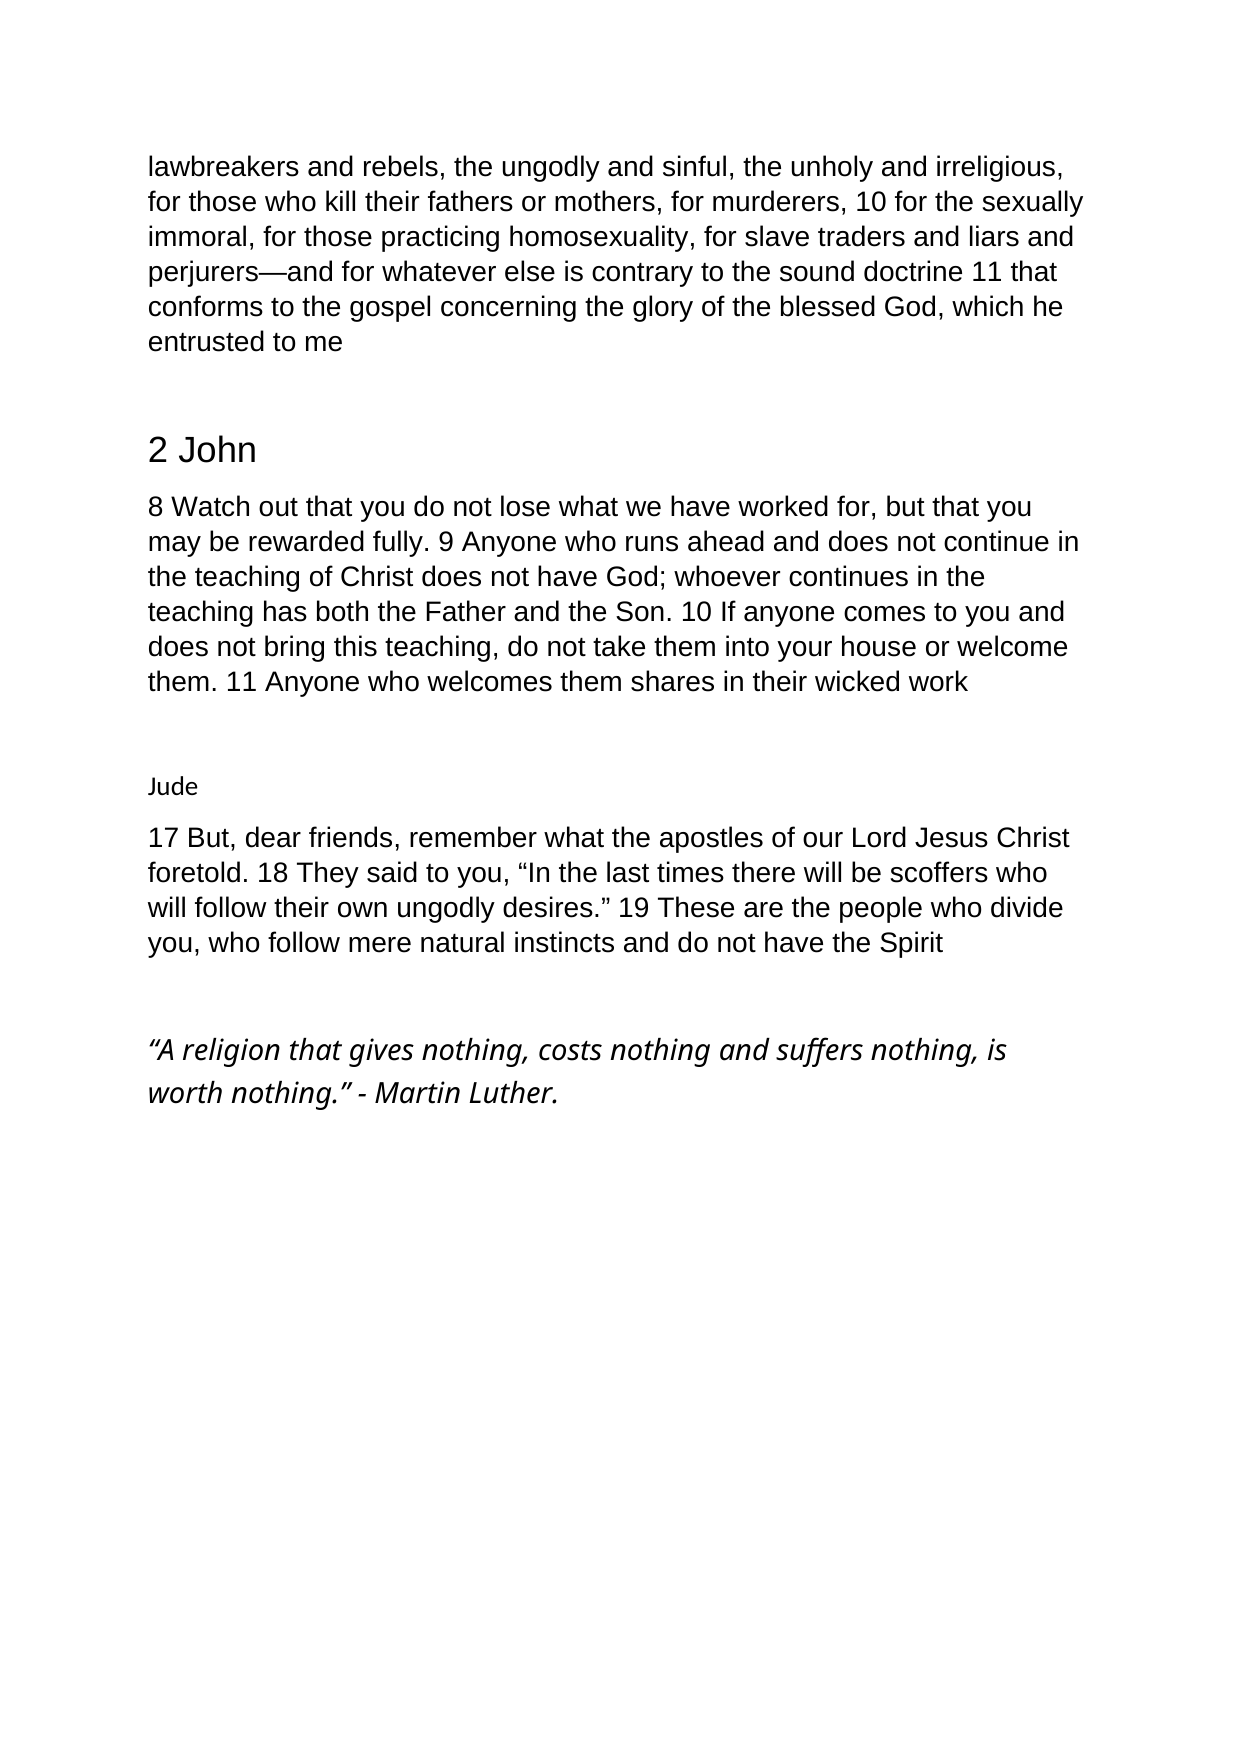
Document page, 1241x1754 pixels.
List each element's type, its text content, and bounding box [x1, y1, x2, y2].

text 17 But, dear friends, remember what the apostles of our Lord Jesus Christ foretold. 18 They said to you, “In the last times there will be scoffers who will follow their own ungodly desires.” 19 These are the people who divide you, who follow mere natural instincts and do not have the Spirit [148, 821, 1090, 958]
text “A religion that gives nothing, costs nothing and suffers nothing, is worth nothing.” - Martin Luther. [148, 1029, 1090, 1112]
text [148, 150, 1090, 357]
text Jude [148, 769, 1090, 802]
text 2 John [148, 428, 1090, 470]
text 8 Watch out that you do not lose what we have worked for, but that you may be rewarded fully. 9 Anyone who runs ahead and does not continue in the teaching of Christ does not have God; whoever continues in the teaching has both the Father and the Son. 10 If anyone comes to you and does not bring this teaching, do not take them into your house or welcome them. 11 Anyone who welcomes them shares in their wicked work [148, 490, 1090, 697]
